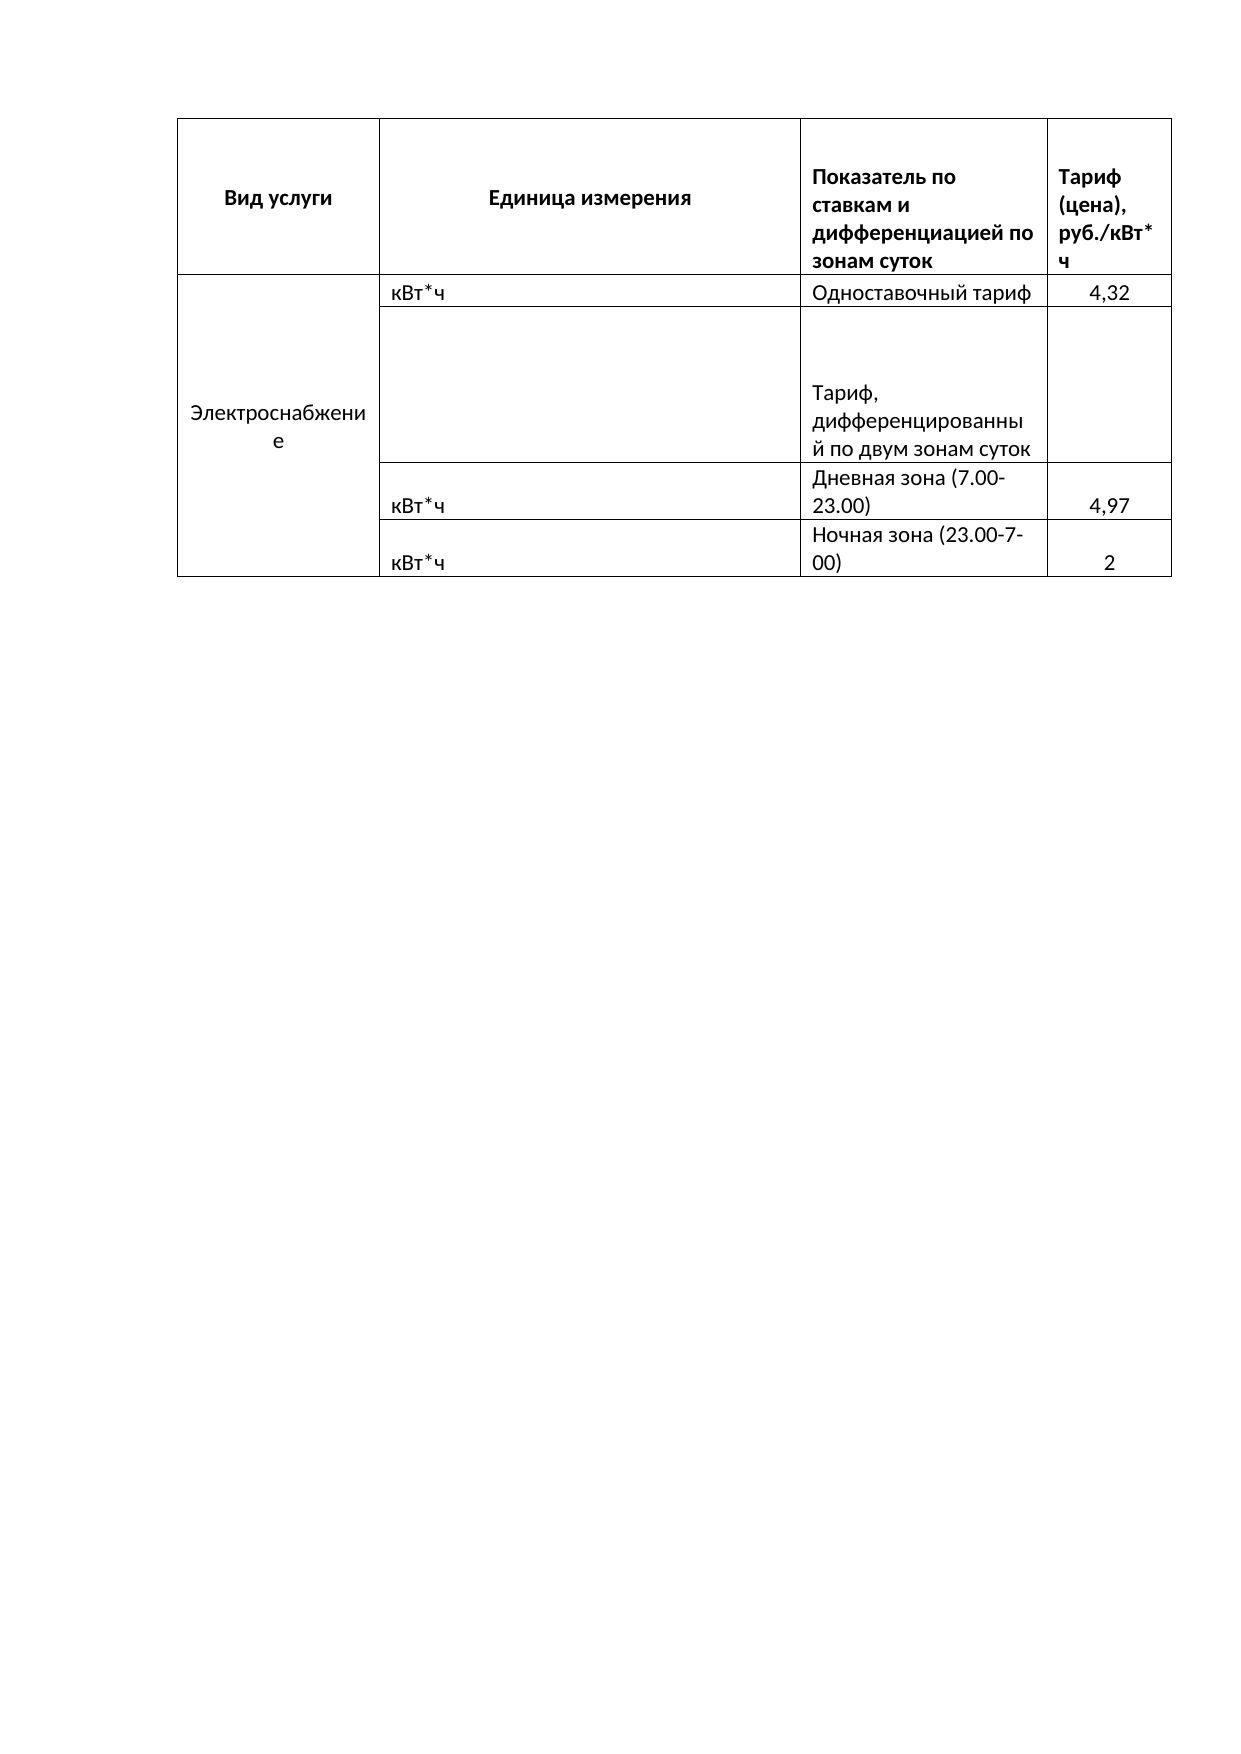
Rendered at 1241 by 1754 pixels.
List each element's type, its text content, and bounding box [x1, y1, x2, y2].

table_cell Единица измерения [380, 119, 800, 274]
table_cell 2 [1048, 520, 1171, 576]
table_cell Электроснабжение [178, 275, 379, 576]
table_cell Показатель по ставкам и дифференциацией по зонам суток [801, 119, 1047, 274]
table_cell Дневная зона (7.00-23.00) [801, 463, 1047, 519]
table_cell 4,97 [1048, 463, 1171, 519]
table_cell [380, 307, 800, 462]
table_cell кВт*ч [380, 520, 800, 576]
table_cell [1048, 307, 1171, 462]
table_cell кВт*ч [380, 275, 800, 306]
table_cell Тариф (цена), руб./кВт*ч [1048, 119, 1171, 274]
table_cell Тариф, дифференцированный по двум зонам суток [801, 307, 1047, 462]
table_cell Вид услуги [178, 119, 379, 274]
table_cell кВт*ч [380, 463, 800, 519]
table_cell Одноставочный тариф [801, 275, 1047, 306]
table_cell 4,32 [1048, 275, 1171, 306]
table_cell Ночная зона (23.00-7-00) [801, 520, 1047, 576]
